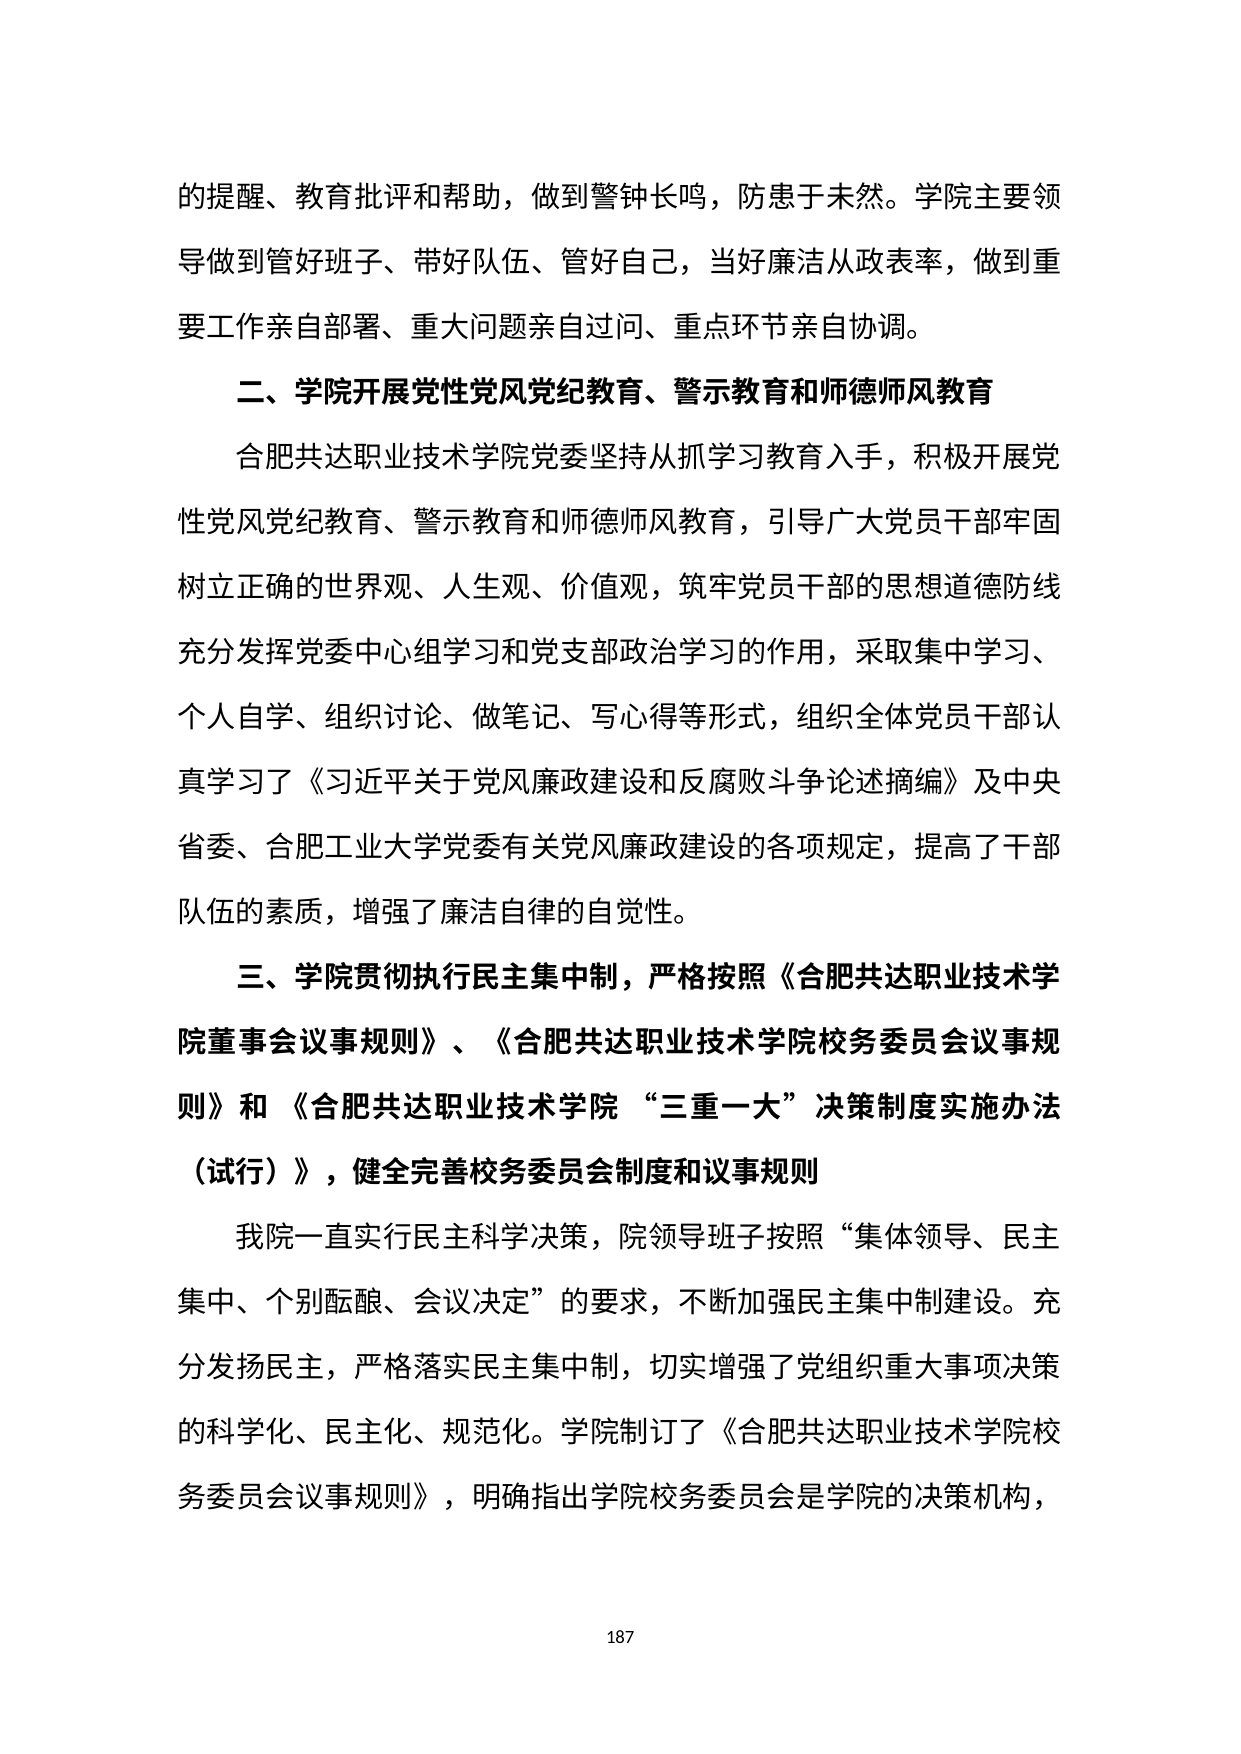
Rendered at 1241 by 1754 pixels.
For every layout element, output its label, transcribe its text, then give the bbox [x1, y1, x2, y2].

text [177, 162, 1063, 357]
text 三、学院贯彻执行民主集中制，严格按照《合肥共达职业技术学院董事会议事规则》、《合肥共达职业技术学院校务委员会议事规则》和 《合肥共达职业技术学院 “三重一大”决策制度实施办法（试行）》，健全完善校务委员会制度和议事规则 [177, 942, 1063, 1202]
text 二、学院开展党性党风党纪教育、警示教育和师德师风教育 [177, 357, 1063, 422]
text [177, 1202, 1063, 1527]
text 合肥共达职业技术学院党委坚持从抓学习教育入手，积极开展党性党风党纪教育、警示教育和师德师风教育，引导广大党员干部牢固树立正确的世界观、人生观、价值观，筑牢党员干部的思想道德防线，充分发挥党委中心组学习和党支部政治学习的作用，采取集中学习、个人自学、组织讨论、做笔记、写心得等形式，组织全体党员干部认真学习了《习近平关于党风廉政建设和反腐败斗争论述摘编》及中央、省委、合肥工业大学党委有关党风廉政建设的各项规定，提高了干部队伍的素质，增强了廉洁自律的自觉性。 [177, 422, 1063, 942]
